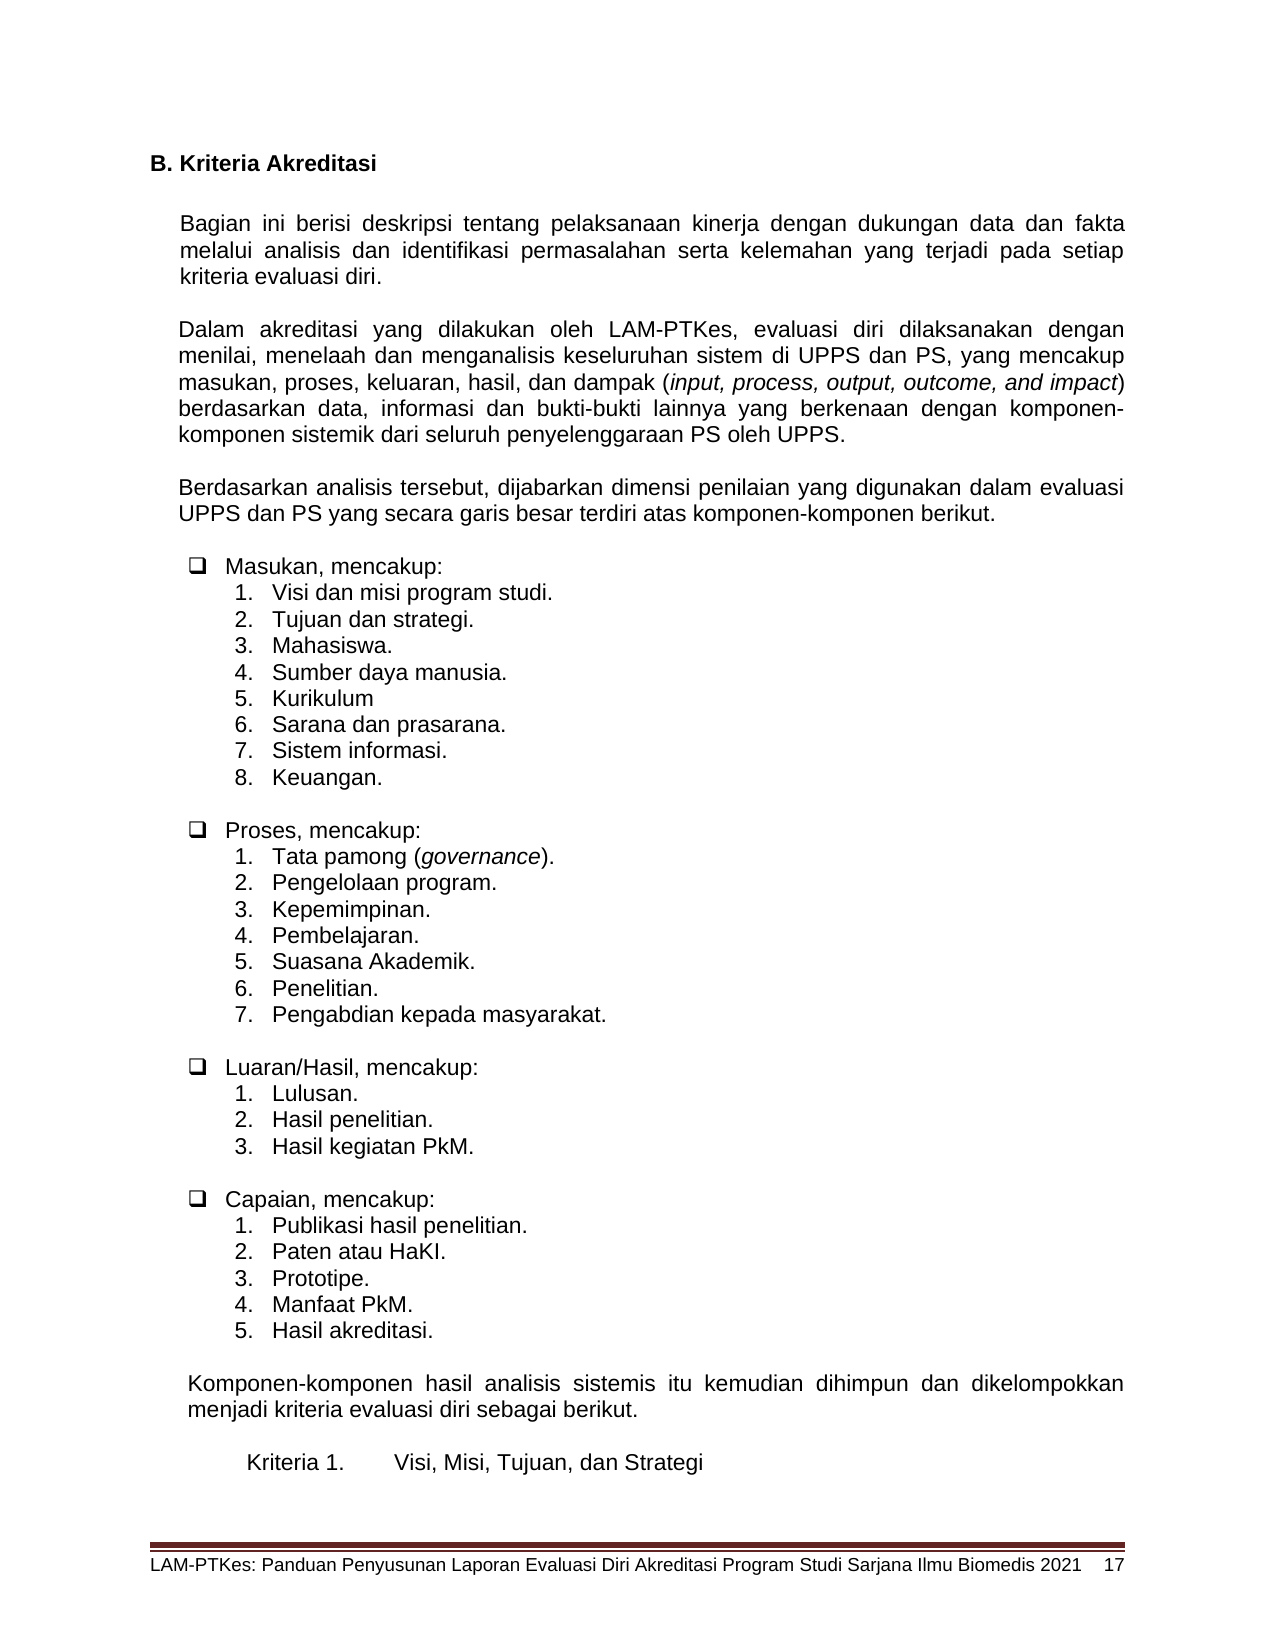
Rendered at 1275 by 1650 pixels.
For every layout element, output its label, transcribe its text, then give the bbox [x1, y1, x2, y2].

list Capaian, mencakup: [187, 1186, 1125, 1212]
list Proses, mencakup: [187, 817, 1125, 843]
list Hasil penelitian. [234, 1106, 1125, 1133]
text Bagian ini berisi deskripsi tentang pelaksanaan kinerja dengan dukungan data dan fakta melalui analisis dan identifikasi permasalahan serta kelemahan yang terjadi pada setiap kriteria evaluasi diri. [179, 210, 1125, 289]
list Kurikulum [234, 685, 1125, 711]
list Sarana dan prasarana. [234, 711, 1125, 737]
list Prototipe. [234, 1264, 1125, 1291]
list Sistem informasi. [234, 737, 1125, 764]
list Pengelolaan program. [234, 869, 1125, 896]
list Visi dan misi program studi. [234, 579, 1125, 606]
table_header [235, 1449, 383, 1500]
list Publikasi hasil penelitian. [234, 1212, 1125, 1238]
list Mahasiswa. [234, 632, 1125, 658]
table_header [383, 1449, 1062, 1500]
text Dalam akreditasi yang dilakukan oleh LAM-PTKes, evaluasi diri dilaksanakan dengan menilai, menelaah dan menganalisis keseluruhan sistem di UPPS dan PS, yang mencakup masukan, proses, keluaran, hasil, dan dampak (input, process, output, outcome, and impact) berdasarkan data, informasi dan bukti-bukti lainnya yang berkenaan dengan komponen-komponen sistemik dari seluruh penyelenggaraan PS oleh UPPS. [178, 316, 1125, 448]
list Sumber daya manusia. [234, 658, 1125, 685]
list Tata pamong (governance). [234, 843, 1125, 869]
text Komponen-komponen hasil analisis sistemis itu kemudian dihimpun dan dikelompokkan menjadi kriteria evaluasi diri sebagai berikut. [187, 1370, 1125, 1423]
list Manfaat PkM. [234, 1291, 1125, 1317]
list Kepemimpinan. [234, 896, 1125, 922]
list Suasana Akademik. [234, 948, 1125, 975]
list Hasil kegiatan PkM. [234, 1133, 1125, 1159]
subtitle B. Kriteria Akreditasi [150, 150, 1125, 176]
list Pengabdian kepada masyarakat. [234, 1001, 1125, 1027]
list Keuangan. [234, 764, 1125, 790]
list Masukan, mencakup: [187, 553, 1125, 579]
list Hasil akreditasi. [234, 1317, 1125, 1344]
list Tujuan dan strategi. [234, 606, 1125, 632]
text Berdasarkan analisis tersebut, dijabarkan dimensi penilaian yang digunakan dalam evaluasi UPPS dan PS yang secara garis besar terdiri atas komponen-komponen berikut. [178, 474, 1125, 527]
list Pembelajaran. [234, 922, 1125, 948]
list Paten atau HaKI. [234, 1238, 1125, 1264]
list Penelitian. [234, 975, 1125, 1001]
list Luaran/Hasil, mencakup: [187, 1054, 1125, 1080]
list Lulusan. [234, 1080, 1125, 1106]
